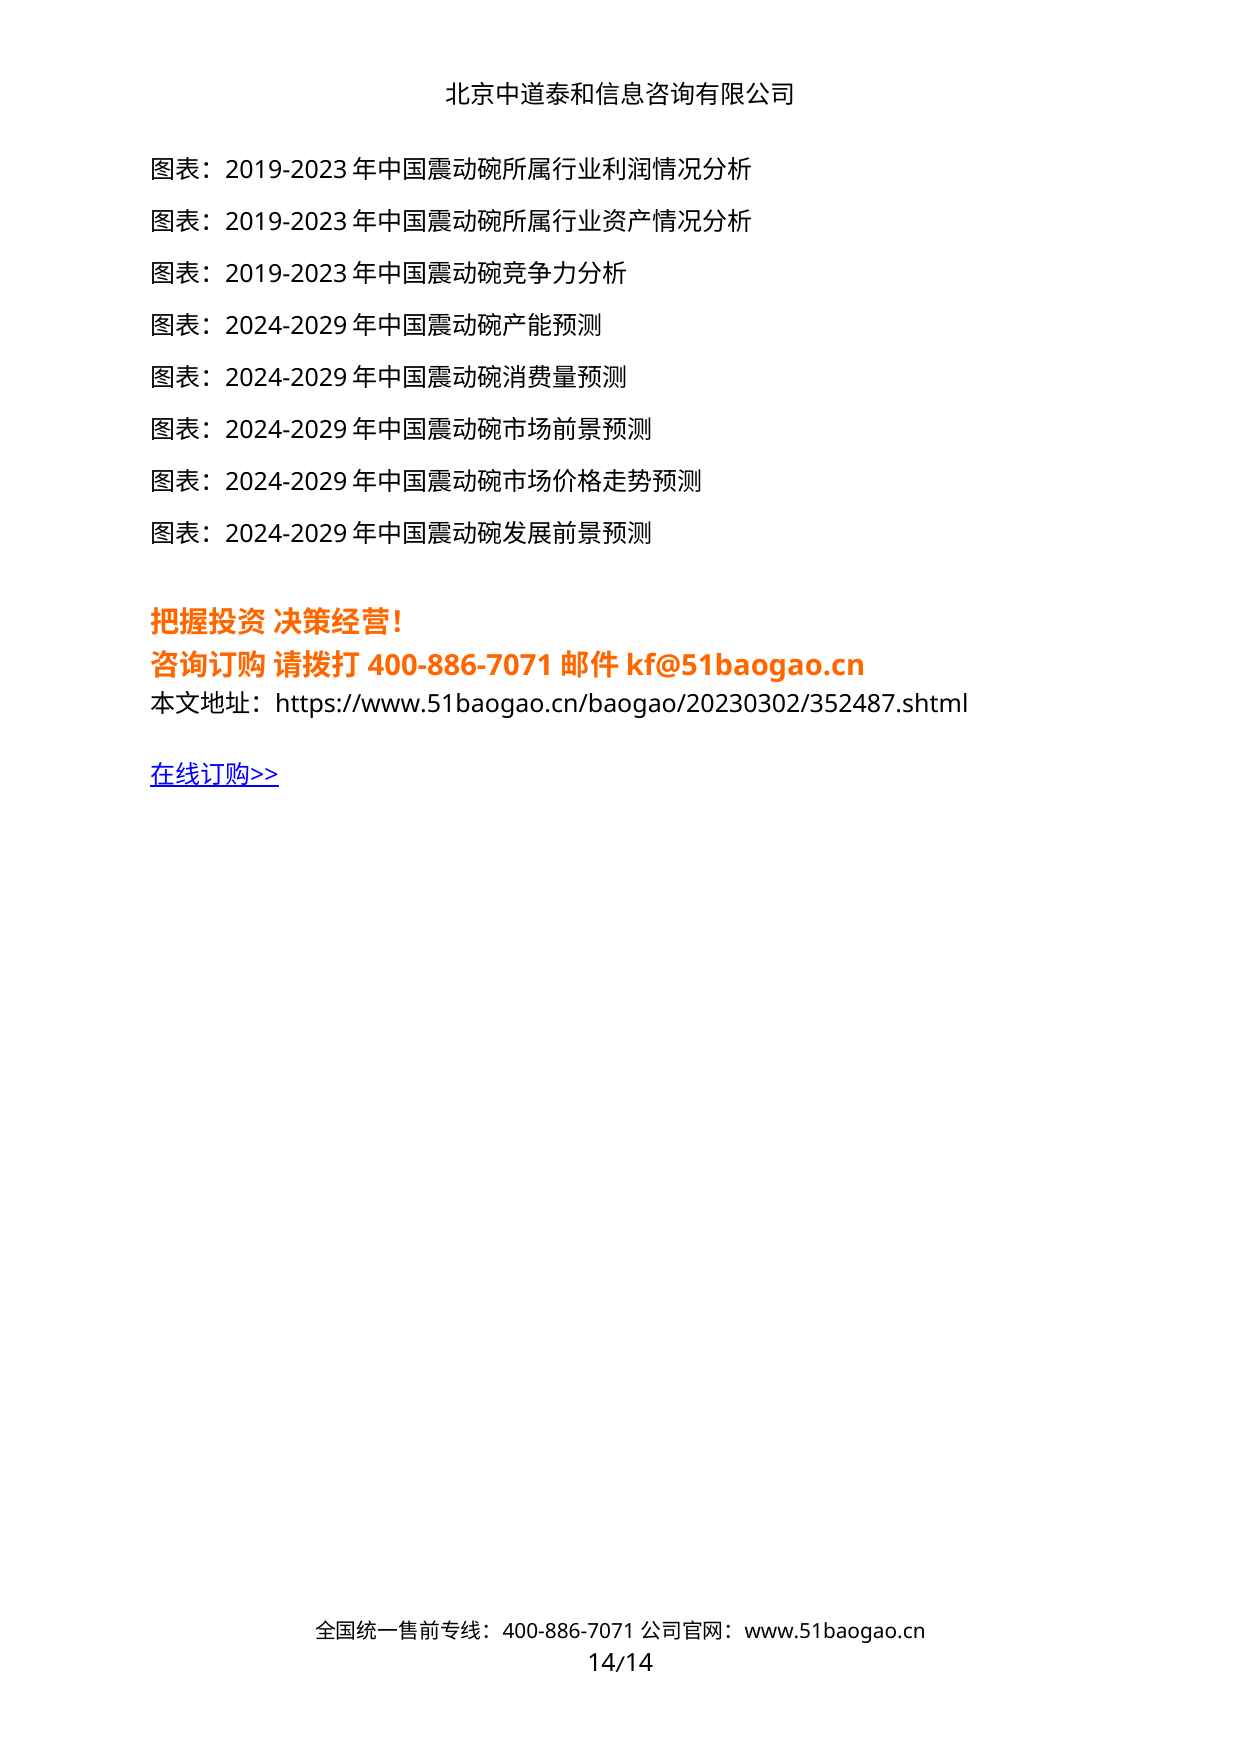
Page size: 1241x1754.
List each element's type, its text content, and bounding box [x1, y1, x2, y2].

text 图表：2019-2023年中国震动碗所属行业利润情况分析 [150, 150, 1090, 186]
text 图表：2024-2029年中国震动碗市场价格走势预测 [150, 461, 1090, 497]
text 图表：2019-2023年中国震动碗所属行业资产情况分析 [150, 202, 1090, 238]
text 图表：2024-2029年中国震动碗产能预测 [150, 306, 1090, 342]
text 图表：2024-2029年中国震动碗市场前景预测 [150, 409, 1090, 446]
text 把握投资 决策经营！咨询订购 请拨打 400-886-7071 邮件 kf@51baogao.cn本文地址：https://www.51baogao.cn/baogao/20230302/352487.shtml [150, 565, 1090, 720]
text 在线订购>> [150, 720, 1090, 790]
text 图表：2024-2029年中国震动碗发展前景预测 [150, 513, 1090, 549]
text 图表：2024-2029年中国震动碗消费量预测 [150, 357, 1090, 394]
text 图表：2019-2023年中国震动碗竞争力分析 [150, 254, 1090, 290]
